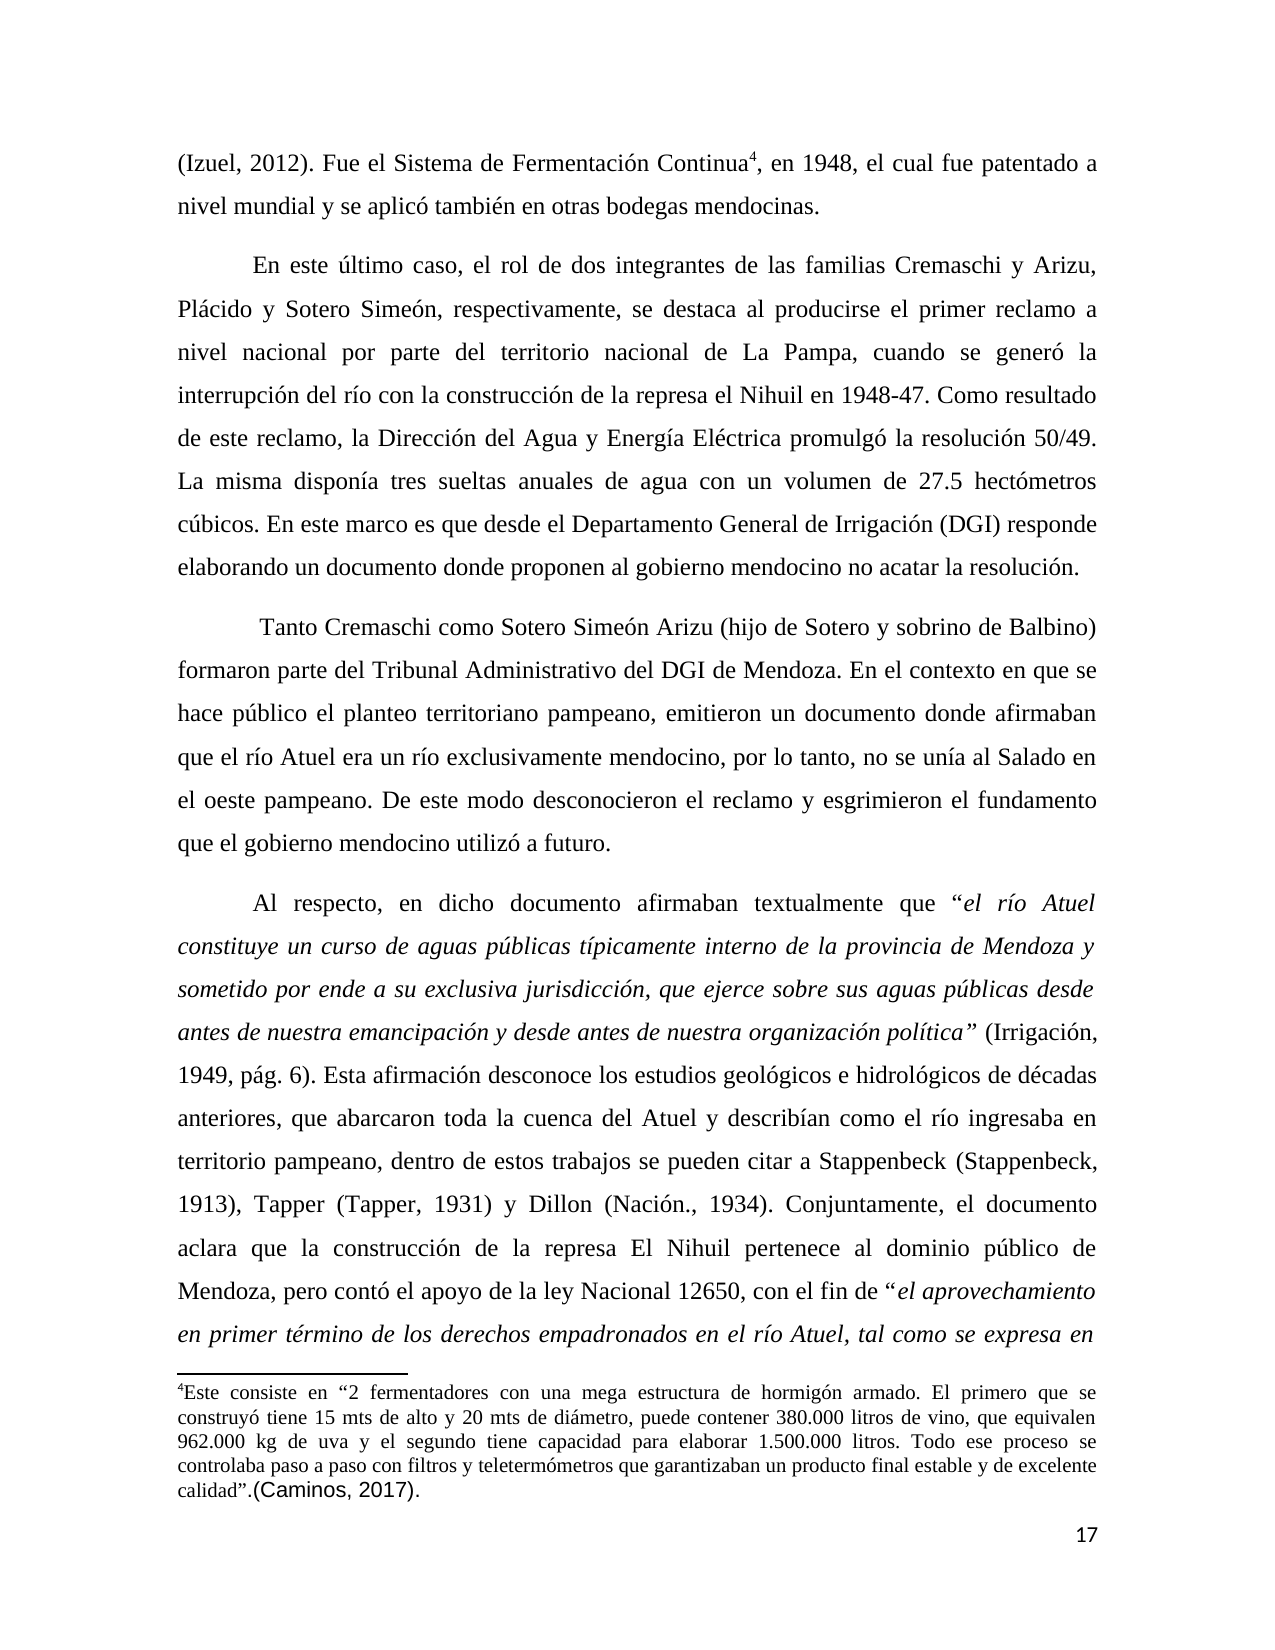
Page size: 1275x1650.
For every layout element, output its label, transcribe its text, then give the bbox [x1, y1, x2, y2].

text Tanto Cremaschi como Sotero Simeón Arizu (hijo de Sotero y sobrino de Balbino) formaron parte del Tribunal Administrativo del DGI de Mendoza. En el contexto en que se hace público el planteo territoriano pampeano, emitieron un documento donde afirmaban que el río Atuel era un río exclusivamente mendocino, por lo tanto, no se unía al Salado en el oeste pampeano. De este modo desconocieron el reclamo y esgrimieron el fundamento que el gobierno mendocino utilizó a futuro. [177, 612, 1098, 857]
text En este último caso, el rol de dos integrantes de las familias Cremaschi y Arizu, Plácido y Sotero Simeón, respectivamente, se destaca al producirse el primer reclamo a nivel nacional por parte del territorio nacional de La Pampa, cuando se generó la interrupción del río con la construcción de la represa el Nihuil en 1948-47. Como resultado de este reclamo, la Dirección del Agua y Energía Eléctrica promulgó la resolución 50/49. La misma disponía tres sueltas anuales de agua con un volumen de 27.5 hectómetros cúbicos. En este marco es que desde el Departamento General de Irrigación (DGI) responde elaborando un documento donde proponen al gobierno mendocino no acatar la resolución. [177, 251, 1098, 581]
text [177, 148, 1098, 219]
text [177, 888, 1098, 1348]
